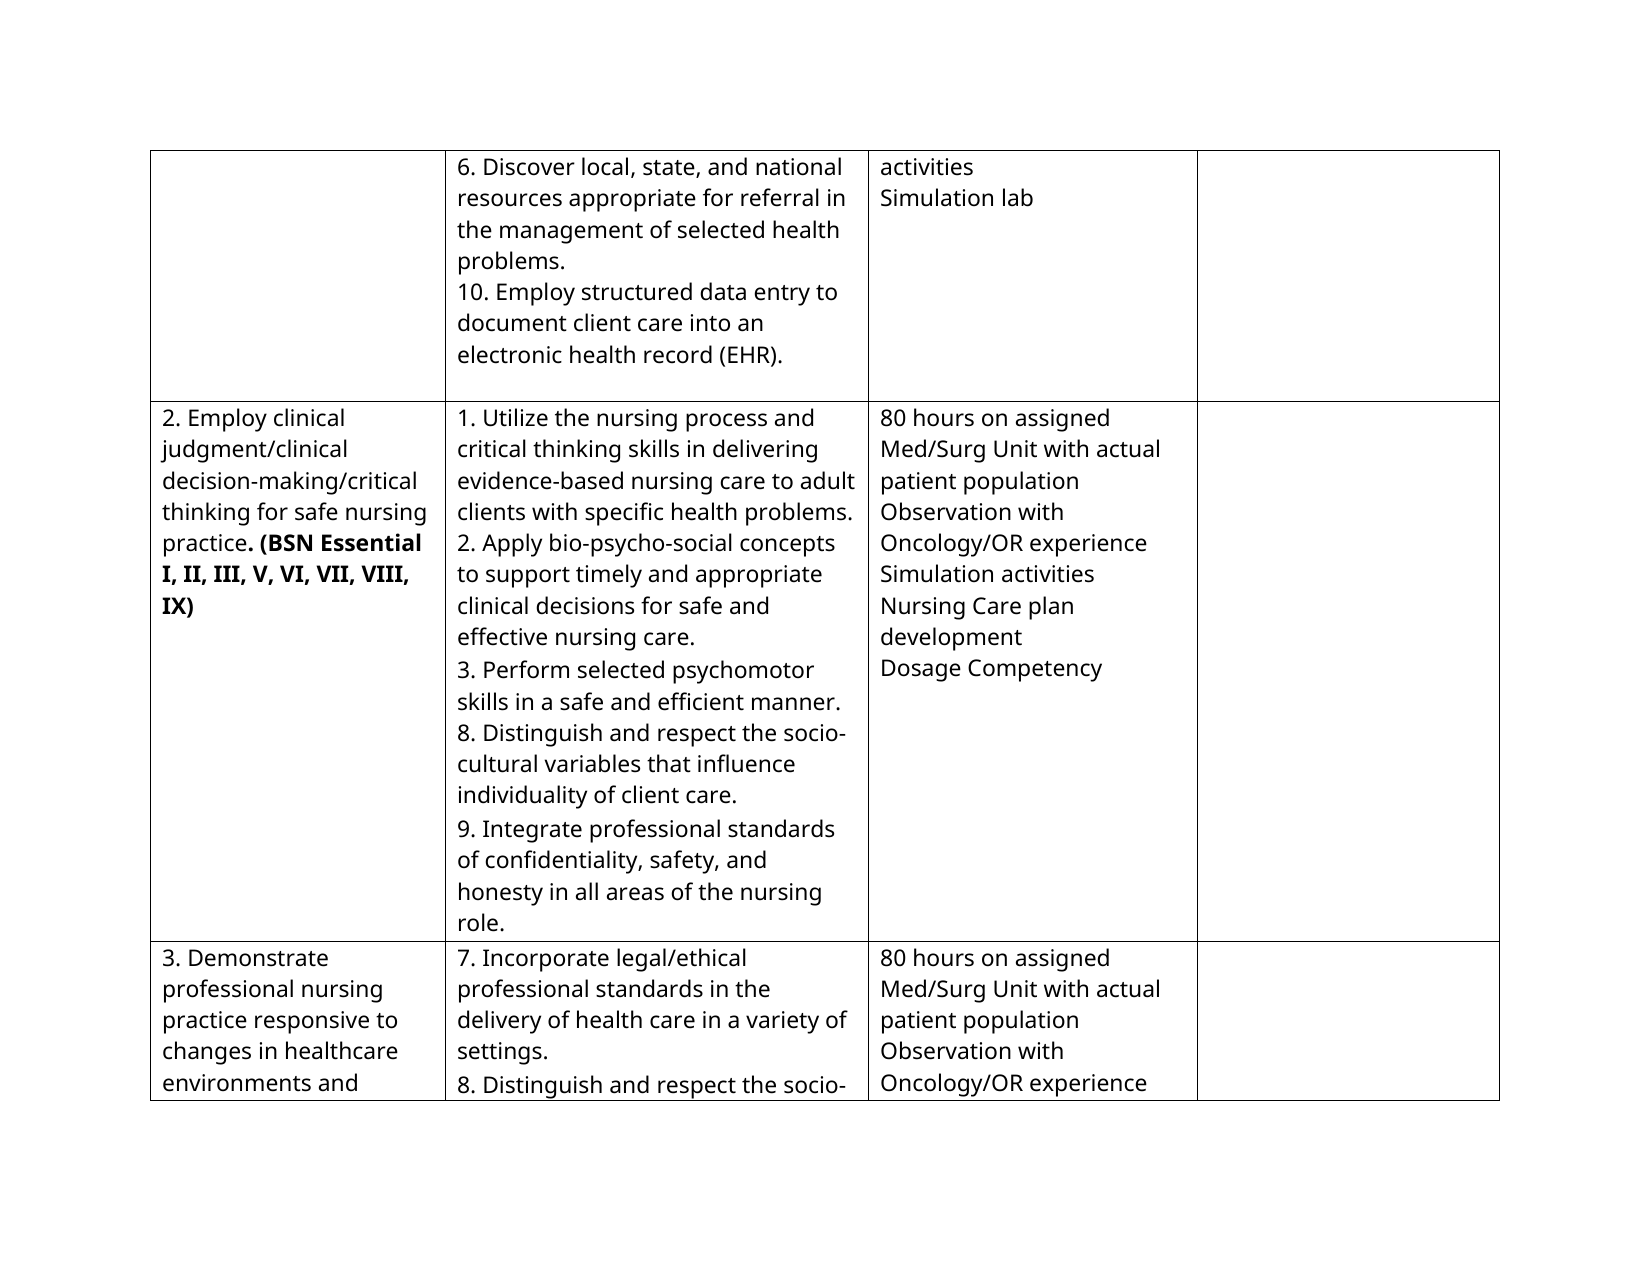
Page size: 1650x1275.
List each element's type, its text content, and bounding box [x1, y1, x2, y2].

table_cell [1198, 942, 1499, 1100]
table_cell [446, 942, 868, 1100]
table_cell 1. Utilize the nursing process and critical thinking skills in delivering evidence-based nursing care to adult clients with specific health problems. 2. Apply bio-psycho-social concepts to support timely and appropriate clinical decisions for safe and effective nursing care. 3. Perform selected psychomotor skills in a safe and efficient manner. 8. Distinguish and respect the socio-cultural variables that influence individuality of client care. 9. Integrate professional standards of confidentiality, safety, and honesty in all areas of the nursing role. [446, 402, 868, 941]
table_cell 80 hours on assigned Med/Surg Unit with actual patient population Observation with Oncology/OR experience Simulation activities Nursing Care plan development Dosage Competency [869, 402, 1197, 941]
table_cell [151, 942, 445, 1100]
table_cell [1198, 402, 1499, 941]
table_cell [151, 151, 445, 401]
table_cell 2. Employ clinical judgment/clinical decision-making/critical thinking for safe nursing practice. (BSN Essential I, II, III, V, VI, VII, VIII, IX) [151, 402, 445, 941]
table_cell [1198, 151, 1499, 401]
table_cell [869, 942, 1197, 1100]
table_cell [869, 151, 1197, 401]
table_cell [446, 151, 868, 401]
